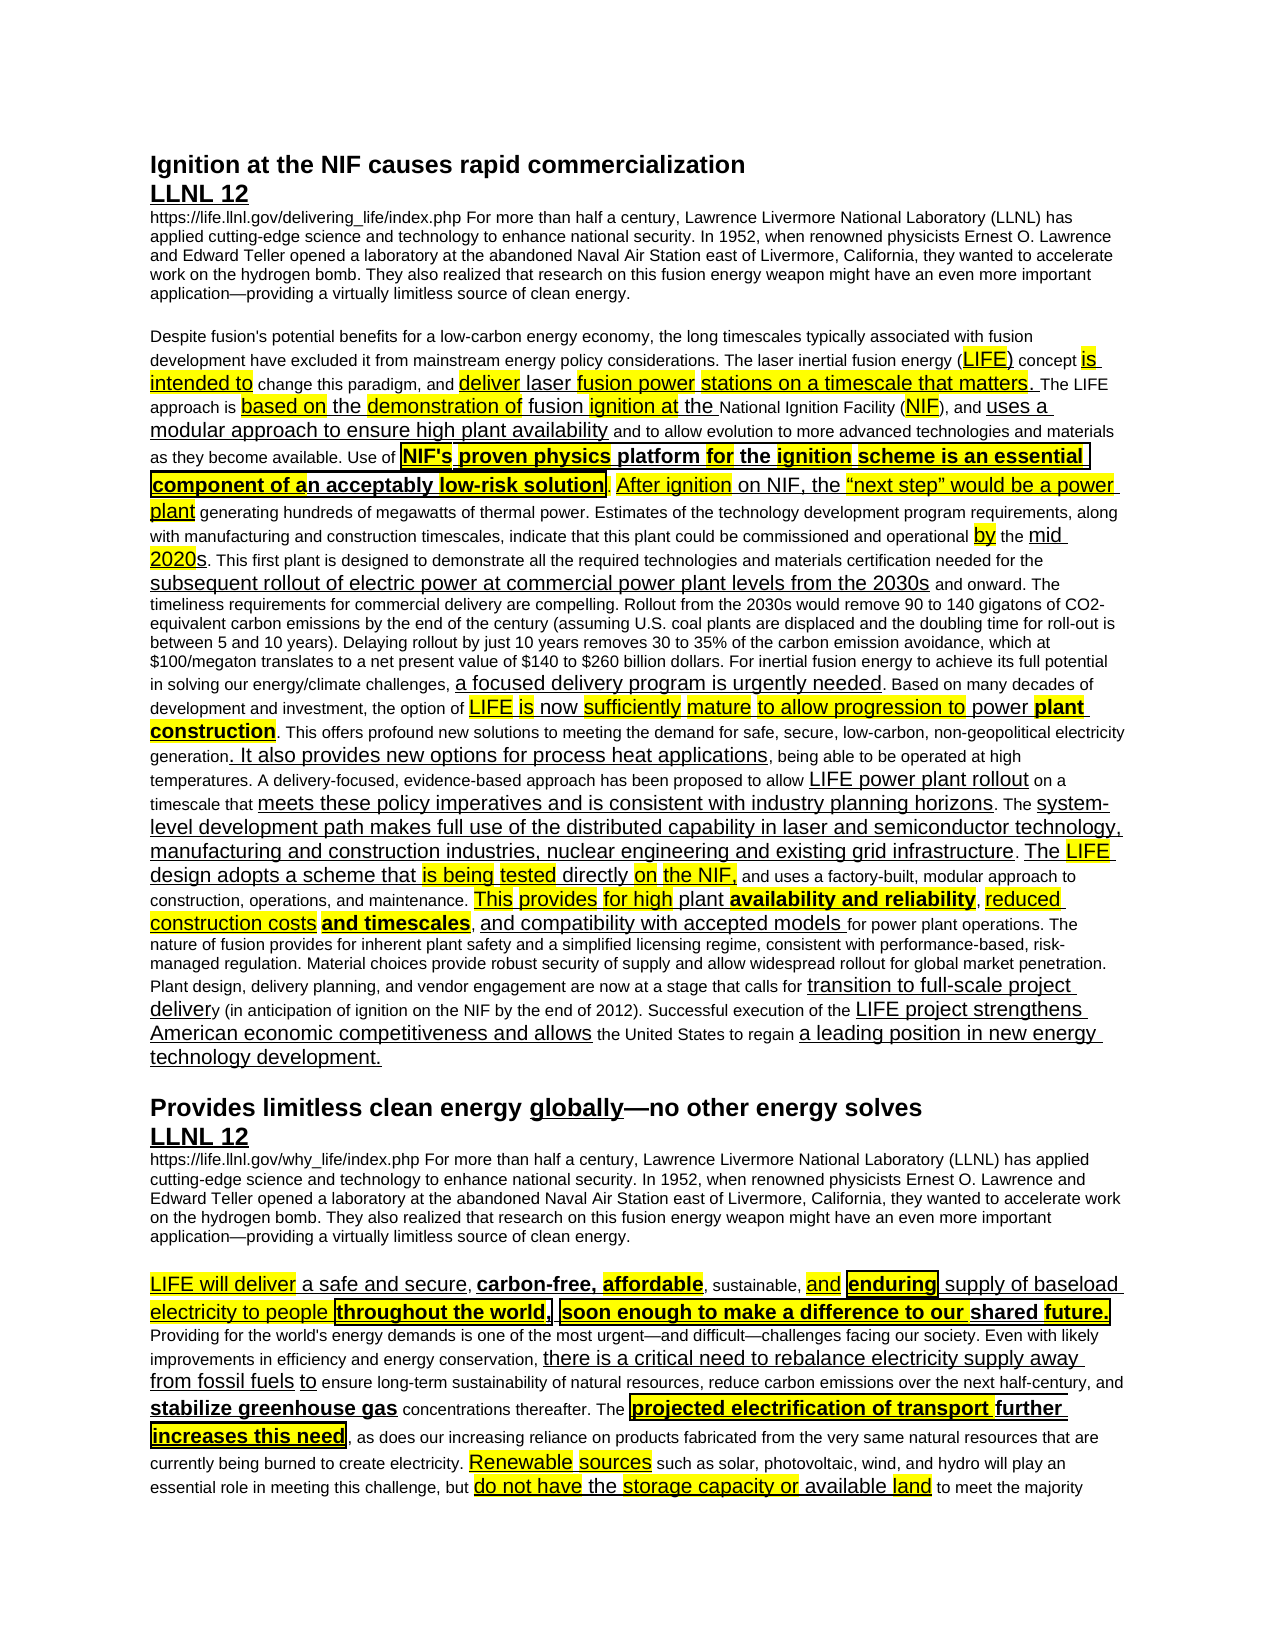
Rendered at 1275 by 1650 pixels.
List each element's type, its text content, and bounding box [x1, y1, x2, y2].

text https://life.llnl.gov/why_life/index.php For more than half a century, Lawrence Livermore National Laboratory (LLNL) has applied cutting-edge science and technology to enhance national security. In 1952, when renowned physicists Ernest O. Lawrence and Edward Teller opened a laboratory at the abandoned Naval Air Station east of Livermore, California, they wanted to accelerate work on the hydrogen bomb. They also realized that research on this fusion energy weapon might have an even more important application—providing a virtually limitless source of clean energy. [150, 1150, 1125, 1246]
text LLNL 12 [150, 1121, 1125, 1150]
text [150, 1270, 1125, 1497]
text Despite fusion's potential benefits for a low-carbon energy economy, the long timescales typically associated with fusion development have excluded it from mainstream energy policy considerations. The laser inertial fusion energy (LIFE) concept is intended to change this paradigm, and deliver laser fusion power stations on a timescale that matters. The LIFE approach is based on the demonstration of fusion ignition at the National Ignition Facility (NIF), and uses a modular approach to ensure high plant availability and to allow evolution to more advanced technologies and materials as they become available. Use of NIF's proven physics platform for the ignition scheme is an essential component of an acceptably low-risk solution. After ignition on NIF, the “next step” would be a power plant generating hundreds of megawatts of thermal power. Estimates of the technology development program requirements, along with manufacturing and construction timescales, indicate that this plant could be commissioned and operational by the mid 2020s. This first plant is designed to demonstrate all the required technologies and materials certification needed for the subsequent rollout of electric power at commercial power plant levels from the 2030s and onward. The timeliness requirements for commercial delivery are compelling. Rollout from the 2030s would remove 90 to 140 gigatons of CO2-equivalent carbon emissions by the end of the century (assuming U.S. coal plants are displaced and the doubling time for roll-out is between 5 and 10 years). Delaying rollout by just 10 years removes 30 to 35% of the carbon emission avoidance, which at $100/megaton translates to a net present value of $140 to $260 billion dollars. For inertial fusion energy to achieve its full potential in solving our energy/climate challenges, a focused delivery program is urgently needed. Based on many decades of development and investment, the option of LIFE is now sufficiently mature to allow progression to power plant construction. This offers profound new solutions to meeting the demand for safe, secure, low-carbon, non-geopolitical electricity generation. It also provides new options for process heat applications, being able to be operated at high temperatures. A delivery-focused, evidence-based approach has been proposed to allow LIFE power plant rollout on a timescale that meets these policy imperatives and is consistent with industry planning horizons. The system-level development path makes full use of the distributed capability in laser and semiconductor technology, manufacturing and construction industries, nuclear engineering and existing grid infrastructure. The LIFE design adopts a scheme that is being tested directly on the NIF, and uses a factory-built, modular approach to construction, operations, and maintenance. This provides for high plant availability and reliability, reduced construction costs and timescales, and compatibility with accepted models for power plant operations. The nature of fusion provides for inherent plant safety and a simplified licensing regime, consistent with performance-based, risk-managed regulation. Material choices provide robust security of supply and allow widespread rollout for global market penetration. Plant design, delivery planning, and vendor engagement are now at a stage that calls for transition to full-scale project delivery (in anticipation of ignition on the NIF by the end of 2012). Successful execution of the LIFE project strengthens American economic competitiveness and allows the United States to regain a leading position in new energy technology development. [150, 327, 1125, 1069]
text https://life.llnl.gov/delivering_life/index.php For more than half a century, Lawrence Livermore National Laboratory (LLNL) has applied cutting-edge science and technology to enhance national security. In 1952, when renowned physicists Ernest O. Lawrence and Edward Teller opened a laboratory at the abandoned Naval Air Station east of Livermore, California, they wanted to accelerate work on the hydrogen bomb. They also realized that research on this fusion energy weapon might have an even more important application—providing a virtually limitless source of clean energy. [150, 207, 1125, 303]
subtitle Provides limitless clean energy globally—no other energy solves [150, 1093, 1125, 1121]
text LLNL 12 [150, 179, 1125, 207]
subtitle Ignition at the NIF causes rapid commercialization [150, 150, 1125, 179]
